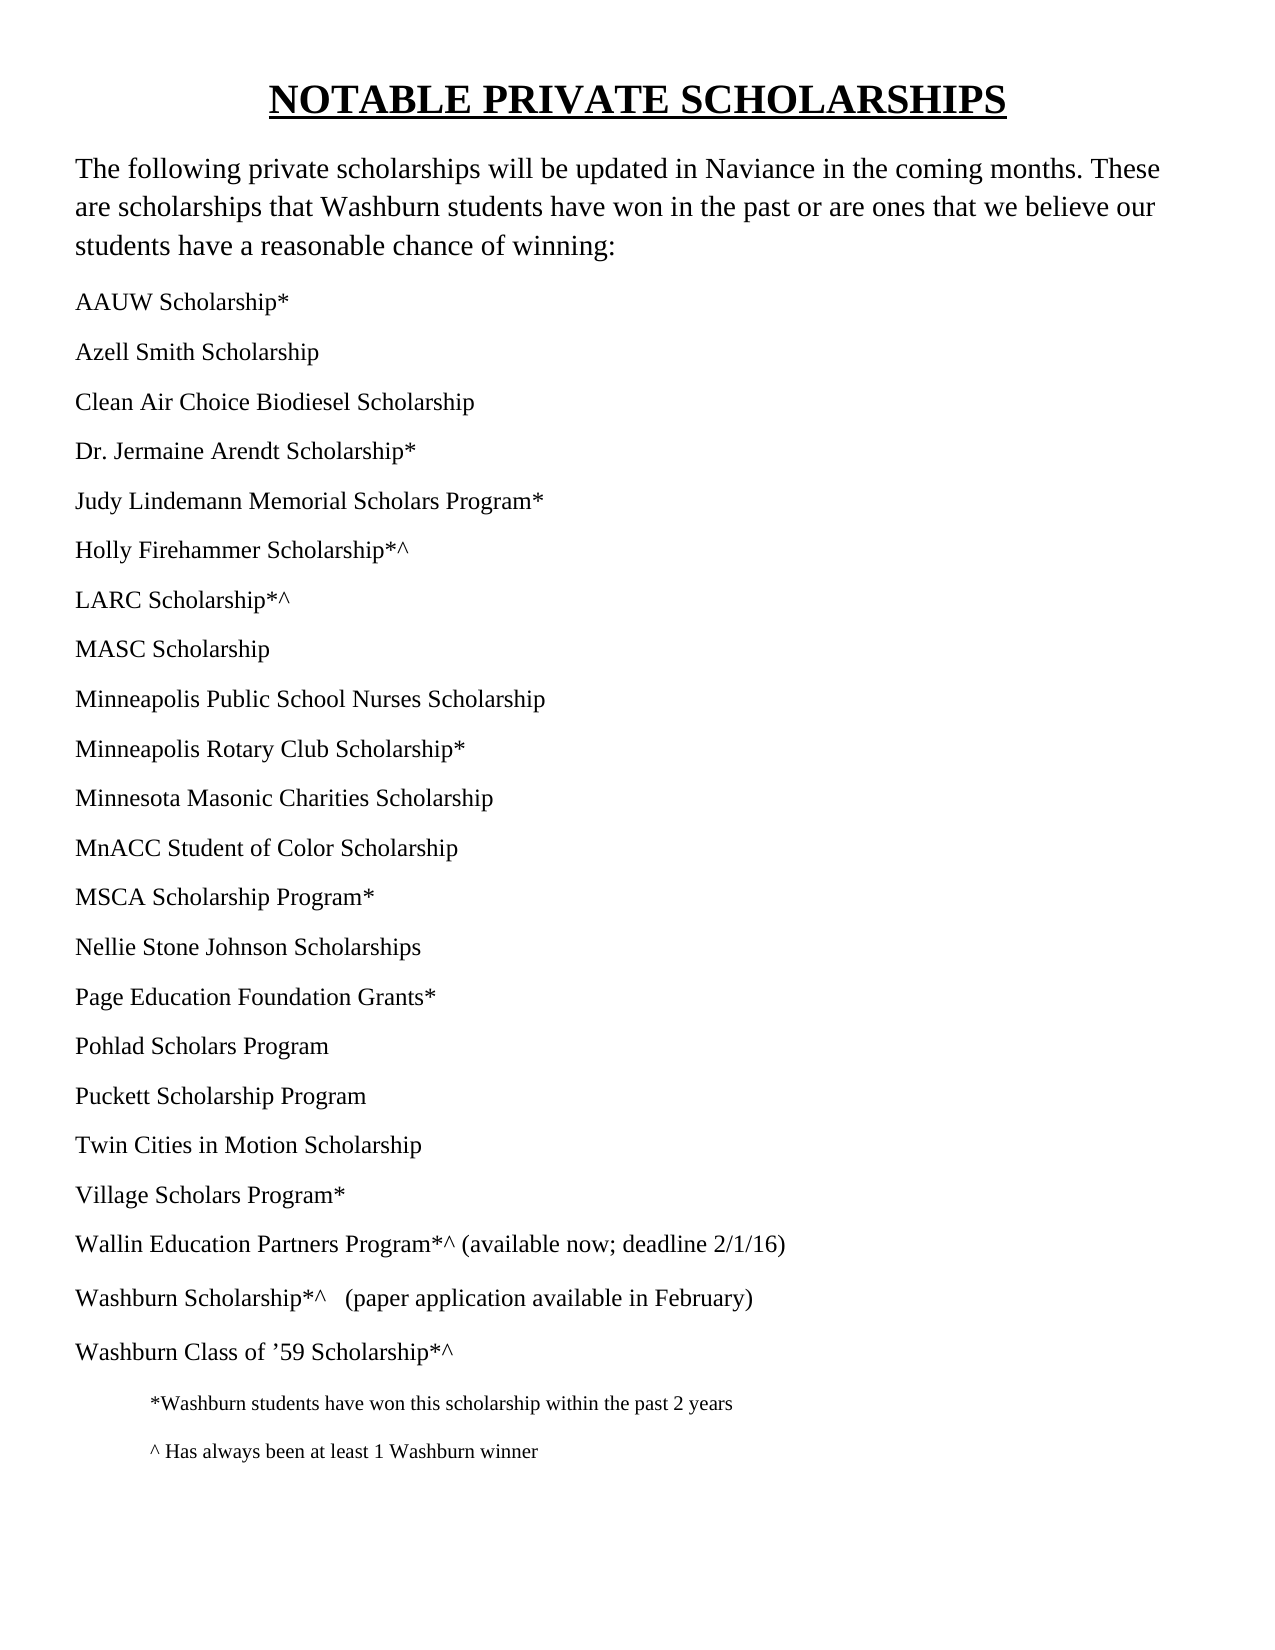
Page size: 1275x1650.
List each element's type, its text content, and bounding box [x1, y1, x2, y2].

text Clean Air Choice Biodiesel Scholarship [75, 387, 1200, 415]
text Puckett Scholarship Program [75, 1081, 1200, 1109]
text Minnesota Masonic Charities Scholarship [75, 783, 1200, 812]
text Minneapolis Public School Nurses Scholarship [75, 684, 1200, 713]
text LARC Scholarship*^ [75, 585, 1200, 614]
text Dr. Jermaine Arendt Scholarship* [75, 436, 1200, 465]
text *Washburn students have won this scholarship within the past 2 years [75, 1391, 1200, 1415]
text Pohlad Scholars Program [75, 1031, 1200, 1060]
text Washburn Scholarship*^ (paper application available in February) [75, 1283, 1200, 1312]
text Judy Lindemann Memorial Scholars Program* [75, 486, 1200, 514]
text The following private scholarships will be updated in Naviance in the coming months. These are scholarships that Washburn students have won in the past or are ones that we believe our students have a reasonable chance of winning: [75, 151, 1200, 262]
text MSCA Scholarship Program* [75, 882, 1200, 911]
text AAUW Scholarship* [75, 287, 1200, 316]
text Azell Smith Scholarship [75, 337, 1200, 366]
text Minneapolis Rotary Club Scholarship* [75, 734, 1200, 762]
text NOTABLE PRIVATE SCHOLARSHIPS [75, 75, 1200, 123]
text ^ Has always been at least 1 Washburn winner [75, 1439, 1200, 1463]
text Wallin Education Partners Program*^ (available now; deadline 2/1/16) [75, 1229, 1200, 1258]
text Page Education Foundation Grants* [75, 982, 1200, 1010]
text MASC Scholarship [75, 634, 1200, 663]
text Nellie Stone Johnson Scholarships [75, 932, 1200, 961]
text Twin Cities in Motion Scholarship [75, 1130, 1200, 1159]
text Holly Firehammer Scholarship*^ [75, 535, 1200, 564]
text Village Scholars Program* [75, 1180, 1200, 1209]
text Washburn Class of ’59 Scholarship*^ [75, 1337, 1200, 1366]
text MnACC Student of Color Scholarship [75, 833, 1200, 862]
